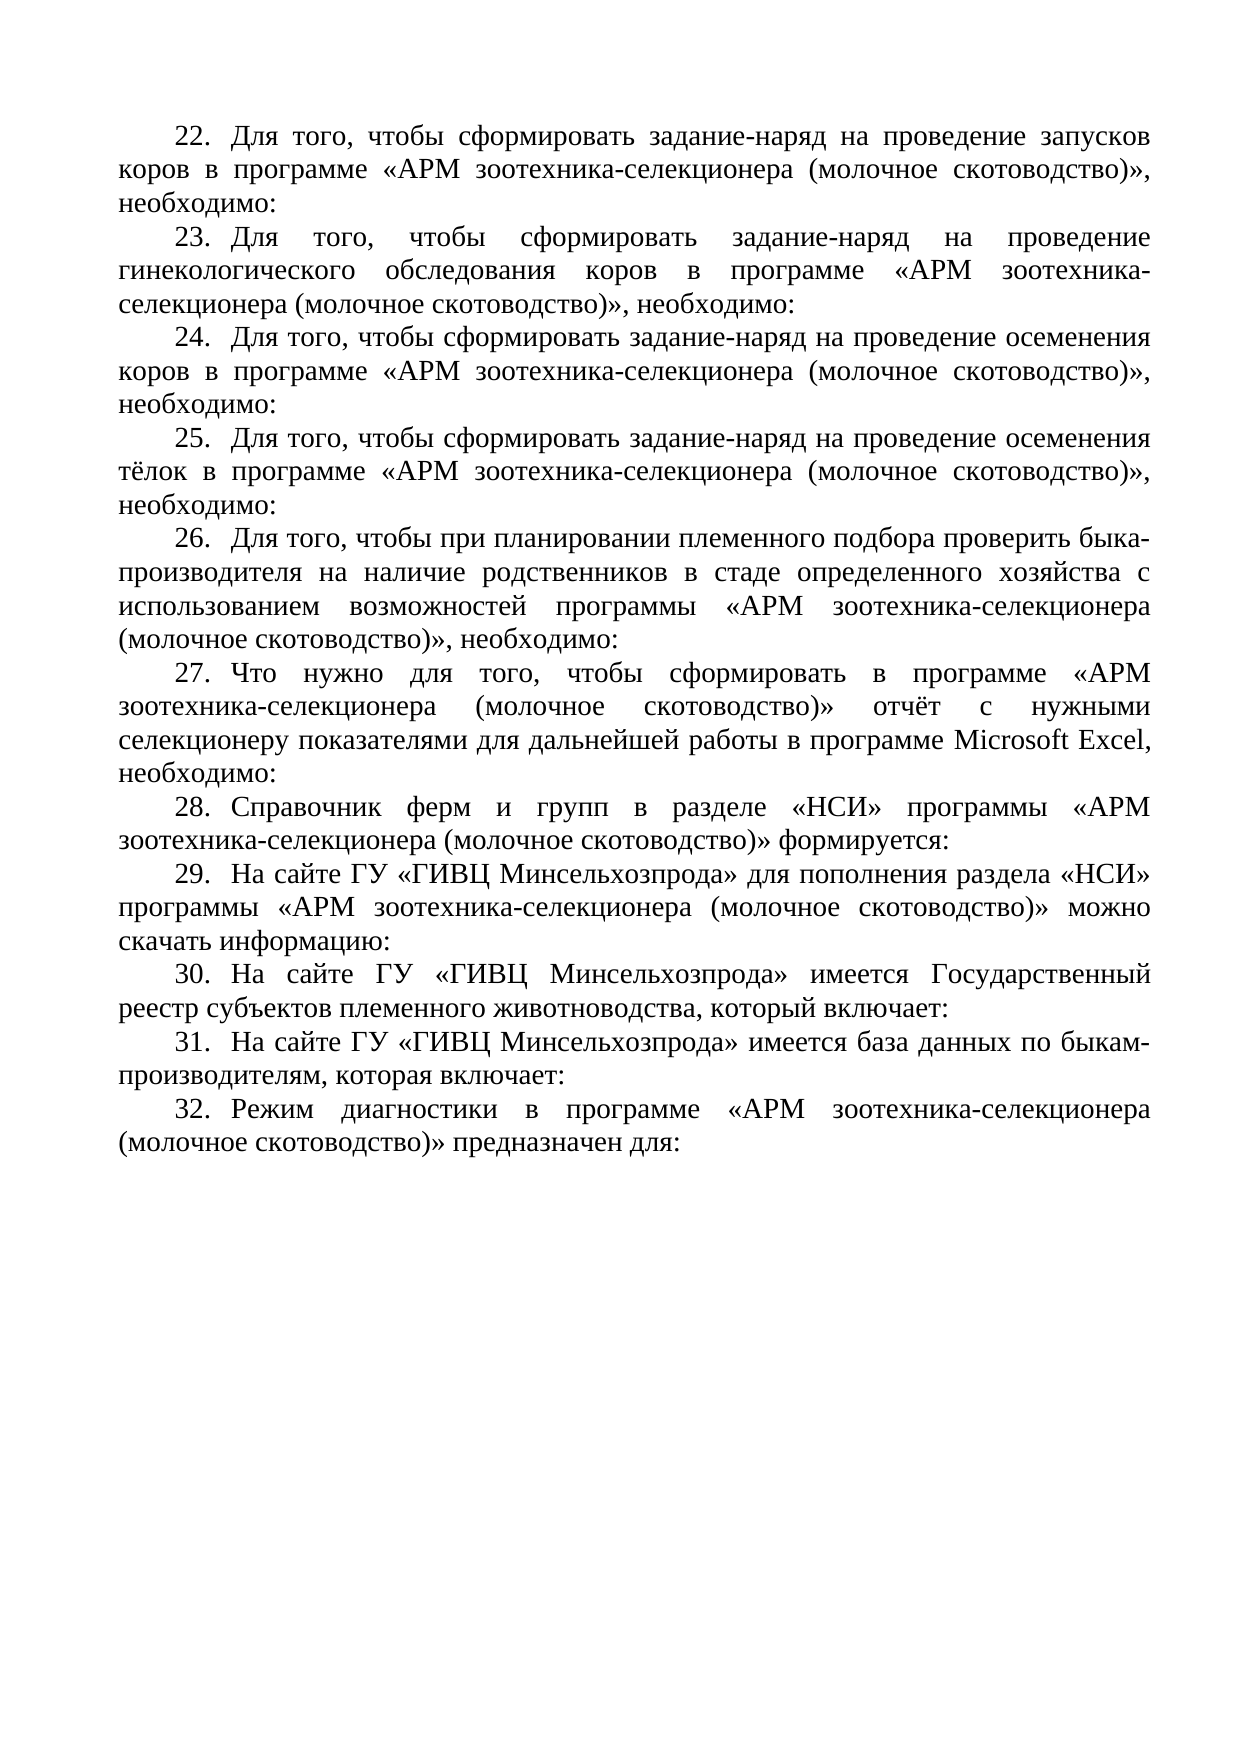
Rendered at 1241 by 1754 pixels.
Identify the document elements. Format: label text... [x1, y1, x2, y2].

list Для того, чтобы при планировании племенного подбора проверить быка-производителя на наличие родственников в стаде определенного хозяйства с использованием возможностей программы «АРМ зоотехника-селекционера (молочное скотоводство)», необходимо: [118, 521, 1152, 655]
list Для того, чтобы сформировать задание-наряд на проведение осеменения тёлок в программе «АРМ зоотехника-селекционера (молочное скотоводство)», необходимо: [118, 420, 1152, 521]
list Справочник ферм и групп в разделе «НСИ» программы «АРМ зоотехника-селекционера (молочное скотоводство)» формируется: [118, 789, 1152, 856]
list Для того, чтобы сформировать задание-наряд на проведение осеменения коров в программе «АРМ зоотехника-селекционера (молочное скотоводство)», необходимо: [118, 319, 1152, 420]
list Что нужно для того, чтобы сформировать в программе «АРМ зоотехника-селекционера (молочное скотоводство)» отчёт с нужными селекционеру показателями для дальнейшей работы в программе Microsoft Excel, необходимо: [118, 655, 1152, 789]
list На сайте ГУ «ГИВЦ Минсельхозпрода» имеется Государственный реестр субъектов племенного животноводства, который включает: [118, 957, 1152, 1024]
list На сайте ГУ «ГИВЦ Минсельхозпрода» имеется база данных по быкам-производителям, которая включает: [118, 1024, 1152, 1091]
list Для того, чтобы сформировать задание-наряд на проведение запусков коров в программе «АРМ зоотехника-селекционера (молочное скотоводство)», необходимо: [118, 118, 1152, 219]
list На сайте ГУ «ГИВЦ Минсельхозпрода» для пополнения раздела «НСИ» программы «АРМ зоотехника-селекционера (молочное скотоводство)» можно скачать информацию: [118, 856, 1152, 957]
list Для того, чтобы сформировать задание-наряд на проведение гинекологического обследования коров в программе «АРМ зоотехника-селекционера (молочное скотоводство)», необходимо: [118, 219, 1152, 319]
list Режим диагностики в программе «АРМ зоотехника-селекционера (молочное скотоводство)» предназначен для: [118, 1091, 1152, 1158]
